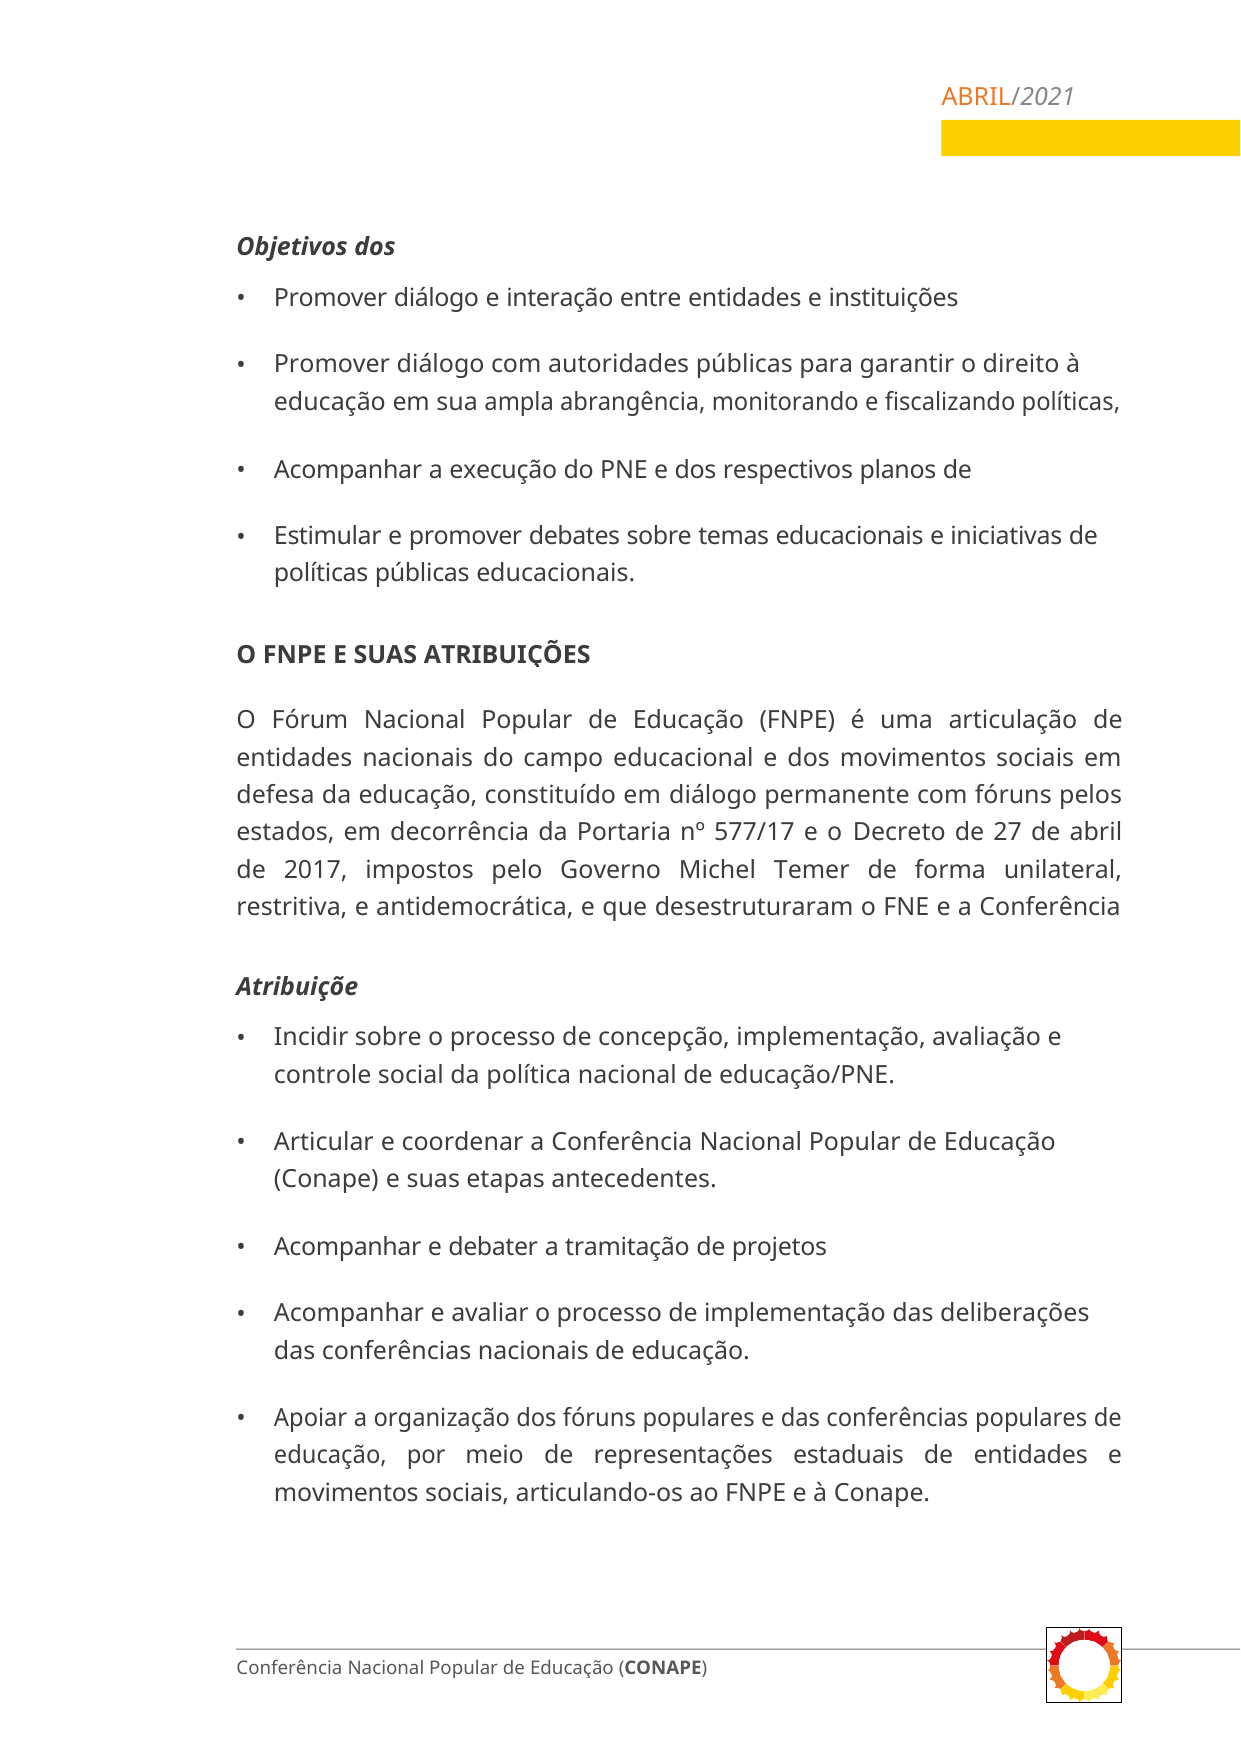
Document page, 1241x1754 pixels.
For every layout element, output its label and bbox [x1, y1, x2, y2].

picture [1047, 1628, 1121, 1702]
